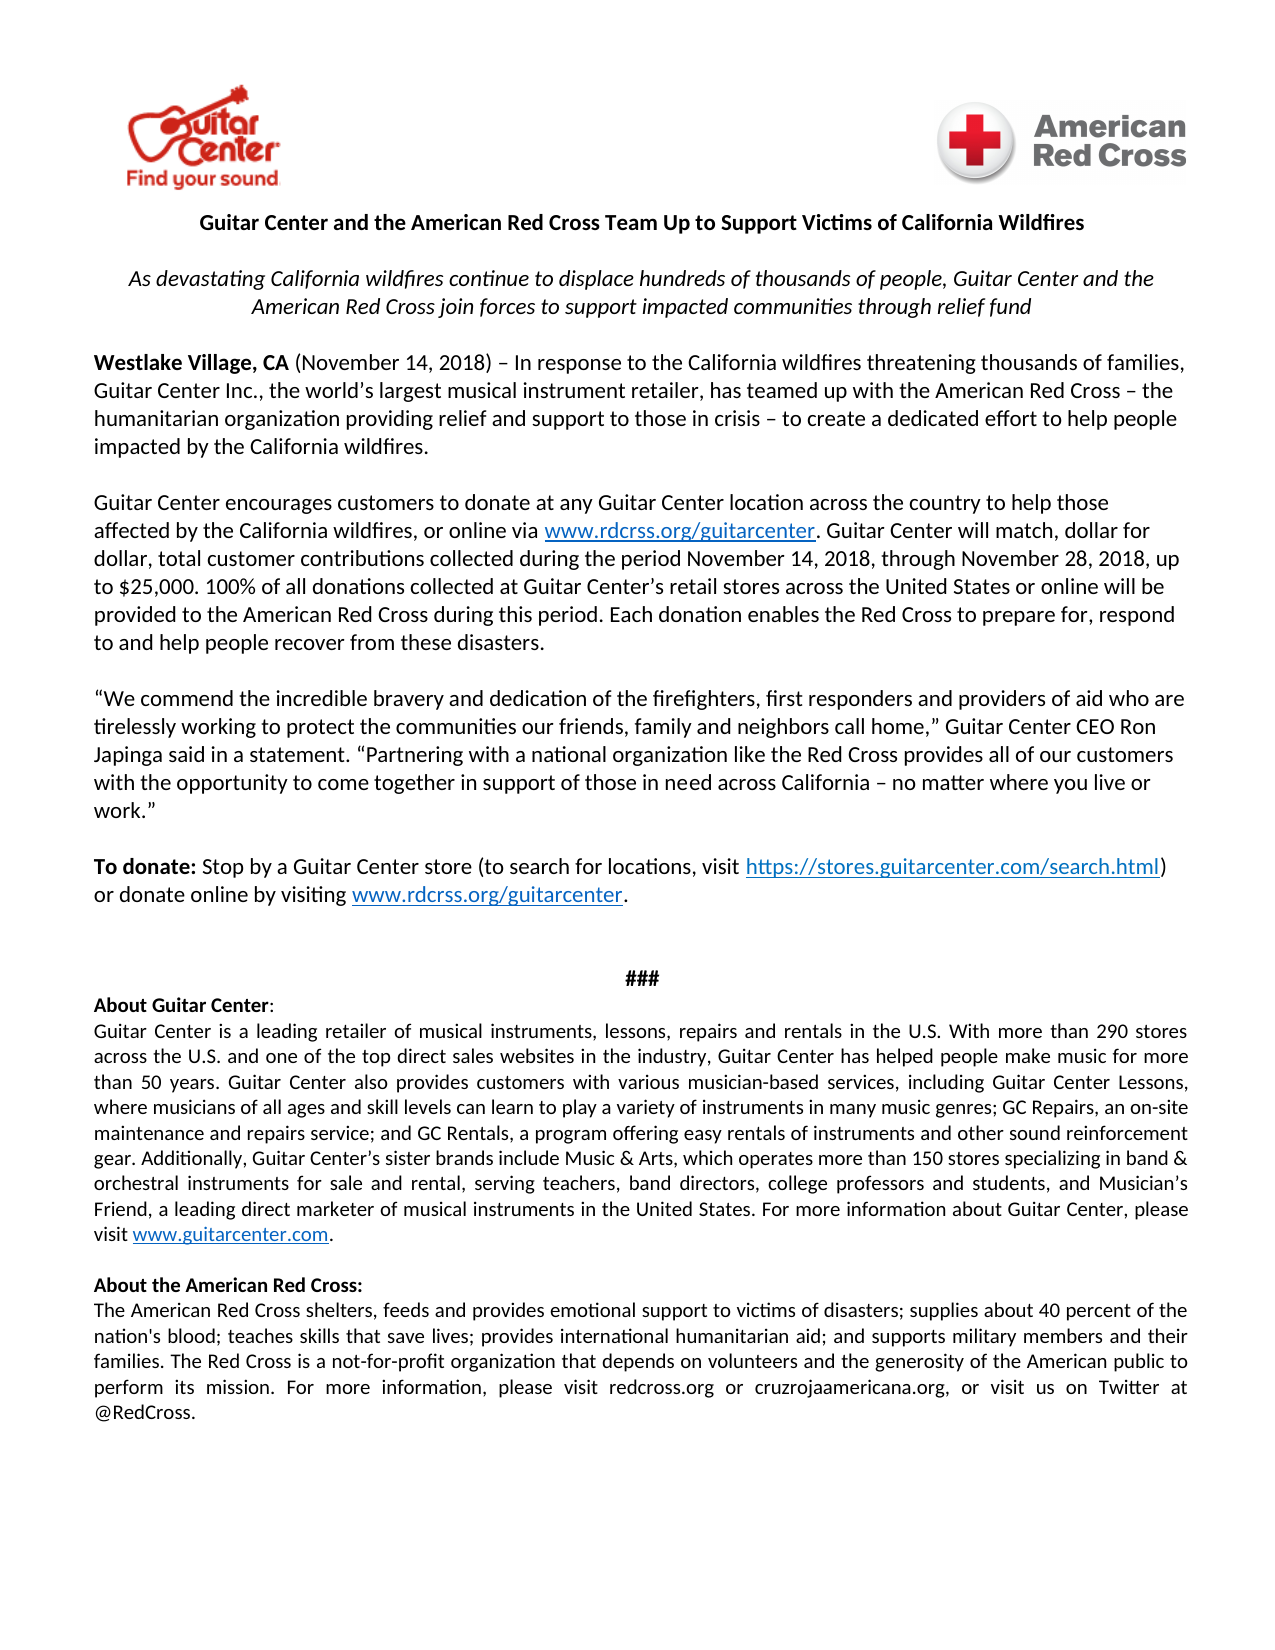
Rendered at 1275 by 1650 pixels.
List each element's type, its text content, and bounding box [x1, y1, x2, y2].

text ### [94, 964, 1191, 993]
text About Guitar Center: [94, 993, 1191, 1018]
text “We commend the incredible bravery and dedication of the firefighters, first responders and providers of aid who are tirelessly working to protect the communities our friends, family and neighbors call home,” Guitar Center CEO Ron Japinga said in a statement. “Partnering with a national organization like the Red Cross provides all of our customers with the opportunity to come together in support of those in need across California – no matter where you live or work.” [94, 684, 1191, 824]
text About the American Red Cross: [94, 1272, 1191, 1298]
text Guitar Center is a leading retailer of musical instruments, lessons, repairs and rentals in the U.S. With more than 290 stores across the U.S. and one of the top direct sales websites in the industry, Guitar Center has helped people make music for more than 50 years. Guitar Center also provides customers with various musician-based services, including Guitar Center Lessons, where musicians of all ages and skill levels can learn to play a variety of instruments in many music genres; GC Repairs, an on-site maintenance and repairs service; and GC Rentals, a program offering easy rentals of instruments and other sound reinforcement gear. Additionally, Guitar Center’s sister brands include Music & Arts, which operates more than 150 stores specializing in band & orchestral instruments for sale and rental, serving teachers, band directors, college professors and students, and Musician’s Friend, a leading direct marketer of musical instruments in the United States. For more information about Guitar Center, please visit www.guitarcenter.com. [94, 1018, 1191, 1247]
text Westlake Village, CA (November 14, 2018) – In response to the California wildfires threatening thousands of families, Guitar Center Inc., the world’s largest musical instrument retailer, has teamed up with the American Red Cross – the humanitarian organization providing relief and support to those in crisis – to create a dedicated effort to help people impacted by the California wildfires. [94, 348, 1191, 460]
text As devastating California wildfires continue to displace hundreds of thousands of people, Guitar Center and the American Red Cross join forces to support impacted communities through relief fund [94, 264, 1191, 320]
text The American Red Cross shelters, feeds and provides emotional support to victims of disasters; supplies about 40 percent of the nation's blood; teaches skills that save lives; provides international humanitarian aid; and supports military members and their families. The Red Cross is a not-for-profit organization that depends on volunteers and the generosity of the American public to perform its mission. For more information, please visit redcross.org or cruzrojaamericana.org, or visit us on Twitter at @RedCross. [94, 1298, 1191, 1425]
text Guitar Center encourages customers to donate at any Guitar Center location across the country to help those affected by the California wildfires, or online via www.rdcrss.org/guitarcenter. Guitar Center will match, dollar for dollar, total customer contributions collected during the period November 14, 2018, through November 28, 2018, up to $25,000. 100% of all donations collected at Guitar Center’s retail stores across the United States or online will be provided to the American Red Cross during this period. Each donation enables the Red Cross to prepare for, respond to and help people recover from these disasters. [94, 488, 1191, 656]
text Guitar Center and the American Red Cross Team Up to Support Victims of California Wildfires [94, 208, 1191, 236]
picture [93, 75, 307, 208]
picture [933, 100, 1191, 188]
text To donate: Stop by a Guitar Center store (to search for locations, visit https://stores.guitarcenter.com/search.html) or donate online by visiting www.rdcrss.org/guitarcenter. [94, 852, 1191, 908]
